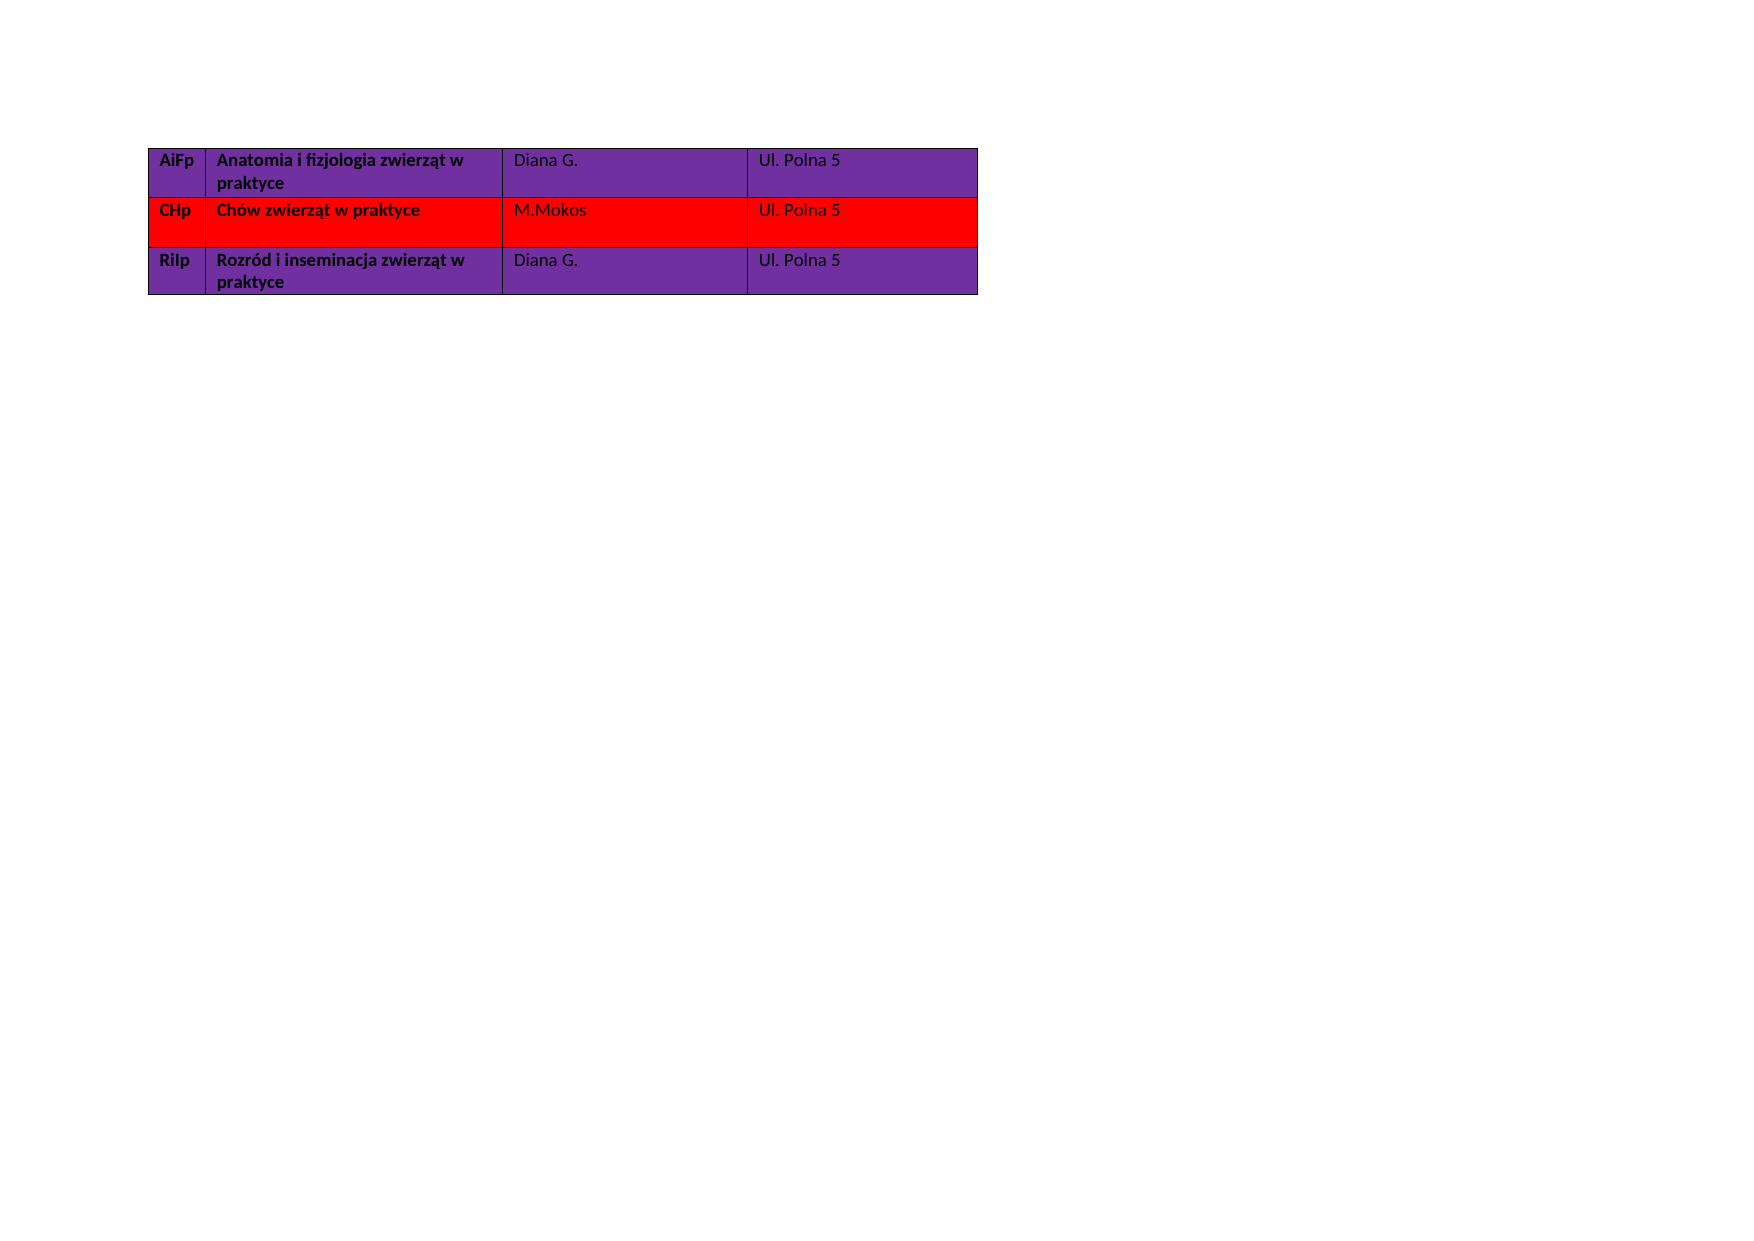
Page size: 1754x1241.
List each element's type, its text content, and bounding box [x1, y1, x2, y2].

table_cell Ul. Polna 5 [748, 149, 977, 197]
table_cell M.Mokos [503, 198, 747, 247]
table_cell RiIp [149, 248, 205, 294]
table_cell AiFp [149, 149, 205, 197]
table_cell Ul. Polna 5 [748, 198, 977, 247]
table_cell CHp [149, 198, 205, 247]
table_cell Diana G. [503, 248, 747, 294]
table_cell Anatomia i fizjologia zwierząt w praktyce [206, 149, 502, 197]
table_cell Ul. Polna 5 [748, 248, 977, 294]
table_cell Diana G. [503, 149, 747, 197]
table_cell Chów zwierząt w praktyce [206, 198, 502, 247]
table_cell Rozród i inseminacja zwierząt w praktyce [206, 248, 502, 294]
